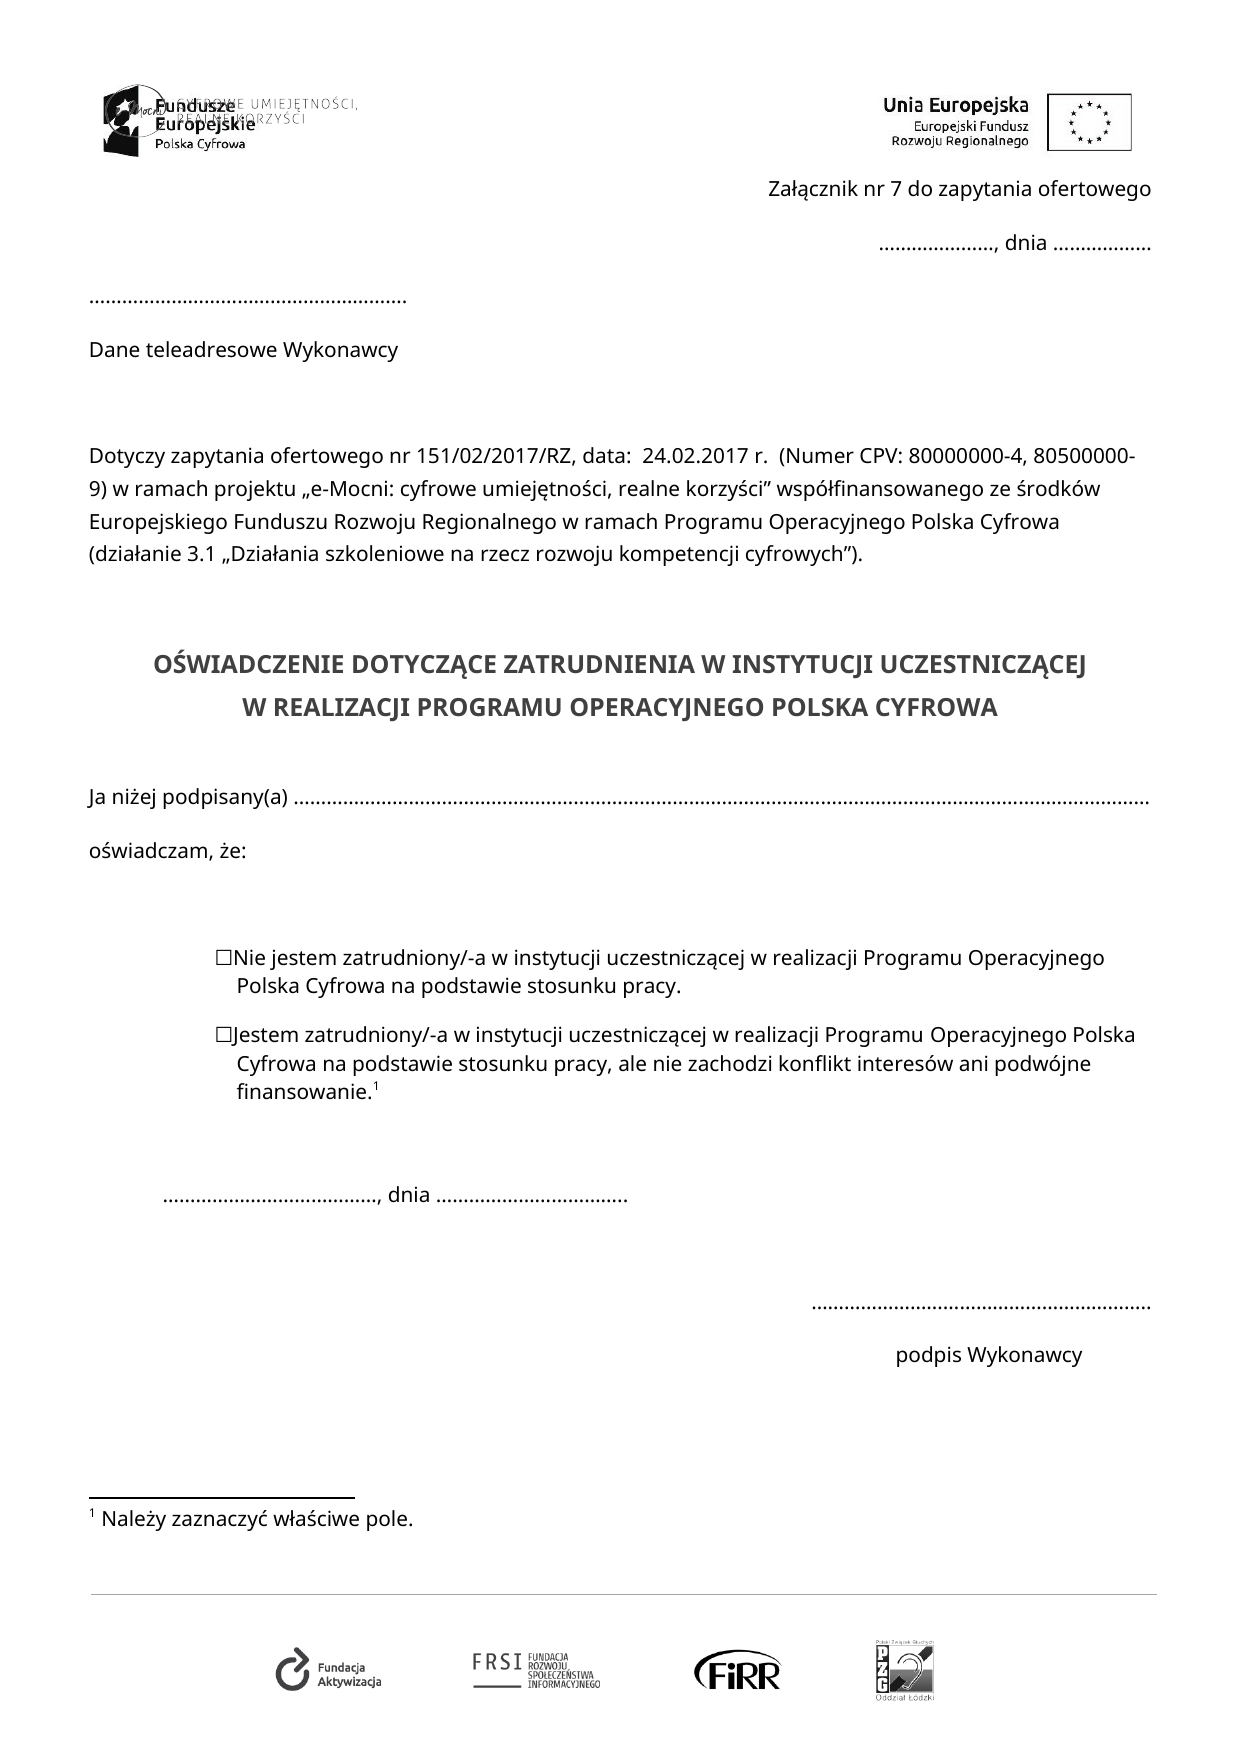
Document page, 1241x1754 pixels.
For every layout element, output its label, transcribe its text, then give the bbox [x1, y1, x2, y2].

picture [194, 1625, 1018, 1719]
picture [103, 81, 364, 102]
subtitle OŚWIADCZENIE DOTYCZĄCE ZATRUDNIENIA W INSTYTUCJI UCZESTNICZĄCEJ [89, 646, 1152, 680]
picture [841, 81, 1132, 102]
text Załącznik nr 7 do zapytania ofertowego [89, 102, 1152, 203]
text Ja niżej podpisany(a) ………………………………………………………………………………………………………………………………………… [89, 782, 1152, 811]
text …………………………………, dnia …………………………….. [89, 1180, 1152, 1208]
text Jestem zatrudniony/-a w instytucji uczestniczącej w realizacji Programu Operacyjnego Polska Cyfrowa na podstawie stosunku pracy, ale nie zachodzi konflikt interesów ani podwójne finansowanie. [214, 1020, 1152, 1106]
text Dotyczy zapytania ofertowego nr 151/02/2017/RZ, data: 24.02.2017 r. (Numer CPV: 80000000-4, 80500000-9) w ramach projektu „e-Mocni: cyfrowe umiejętności, realne korzyści” współfinansowanego ze środków Europejskiego Funduszu Rozwoju Regionalnego w ramach Programu Operacyjnego Polska Cyfrowa (działanie 3.1 „Działania szkoleniowe na rzecz rozwoju kompetencji cyfrowych”). [89, 442, 1152, 568]
text …………………………………………………….. [89, 1287, 1152, 1315]
text podpis Wykonawcy [752, 1340, 1152, 1369]
text Nie jestem zatrudniony/-a w instytucji uczestniczącej w realizacji Programu Operacyjnego Polska Cyfrowa na podstawie stosunku pracy. [214, 943, 1152, 999]
text Dane teleadresowe Wykonawcy [89, 335, 1152, 363]
text oświadczam, że: [89, 836, 1152, 864]
text …………………, dnia ……………… [89, 228, 1152, 256]
text …………………………………………………. [89, 281, 1152, 310]
subtitle W REALIZACJI PROGRAMU OPERACYJNEGO POLSKA CYFROWA [89, 690, 1152, 724]
